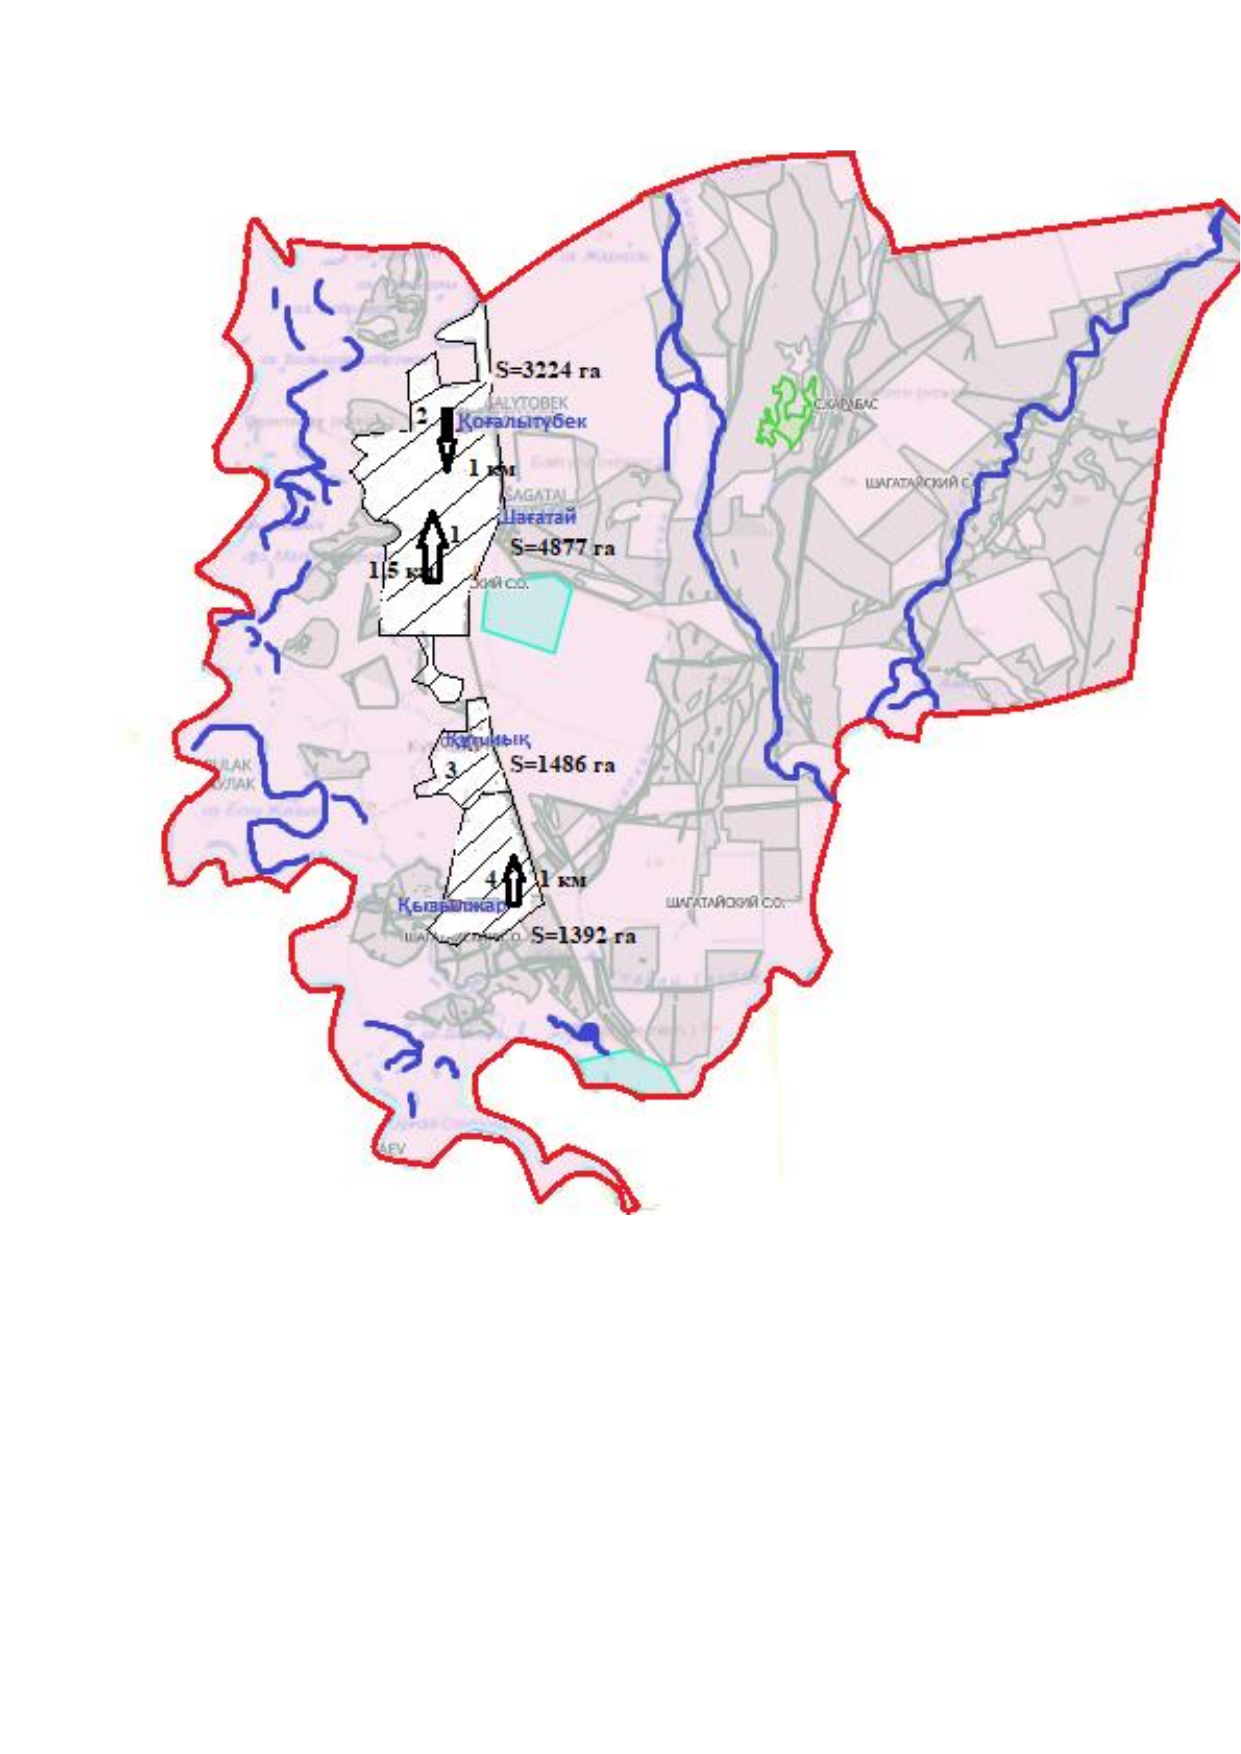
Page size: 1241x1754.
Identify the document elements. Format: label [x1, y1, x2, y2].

picture [112, 150, 1241, 1215]
